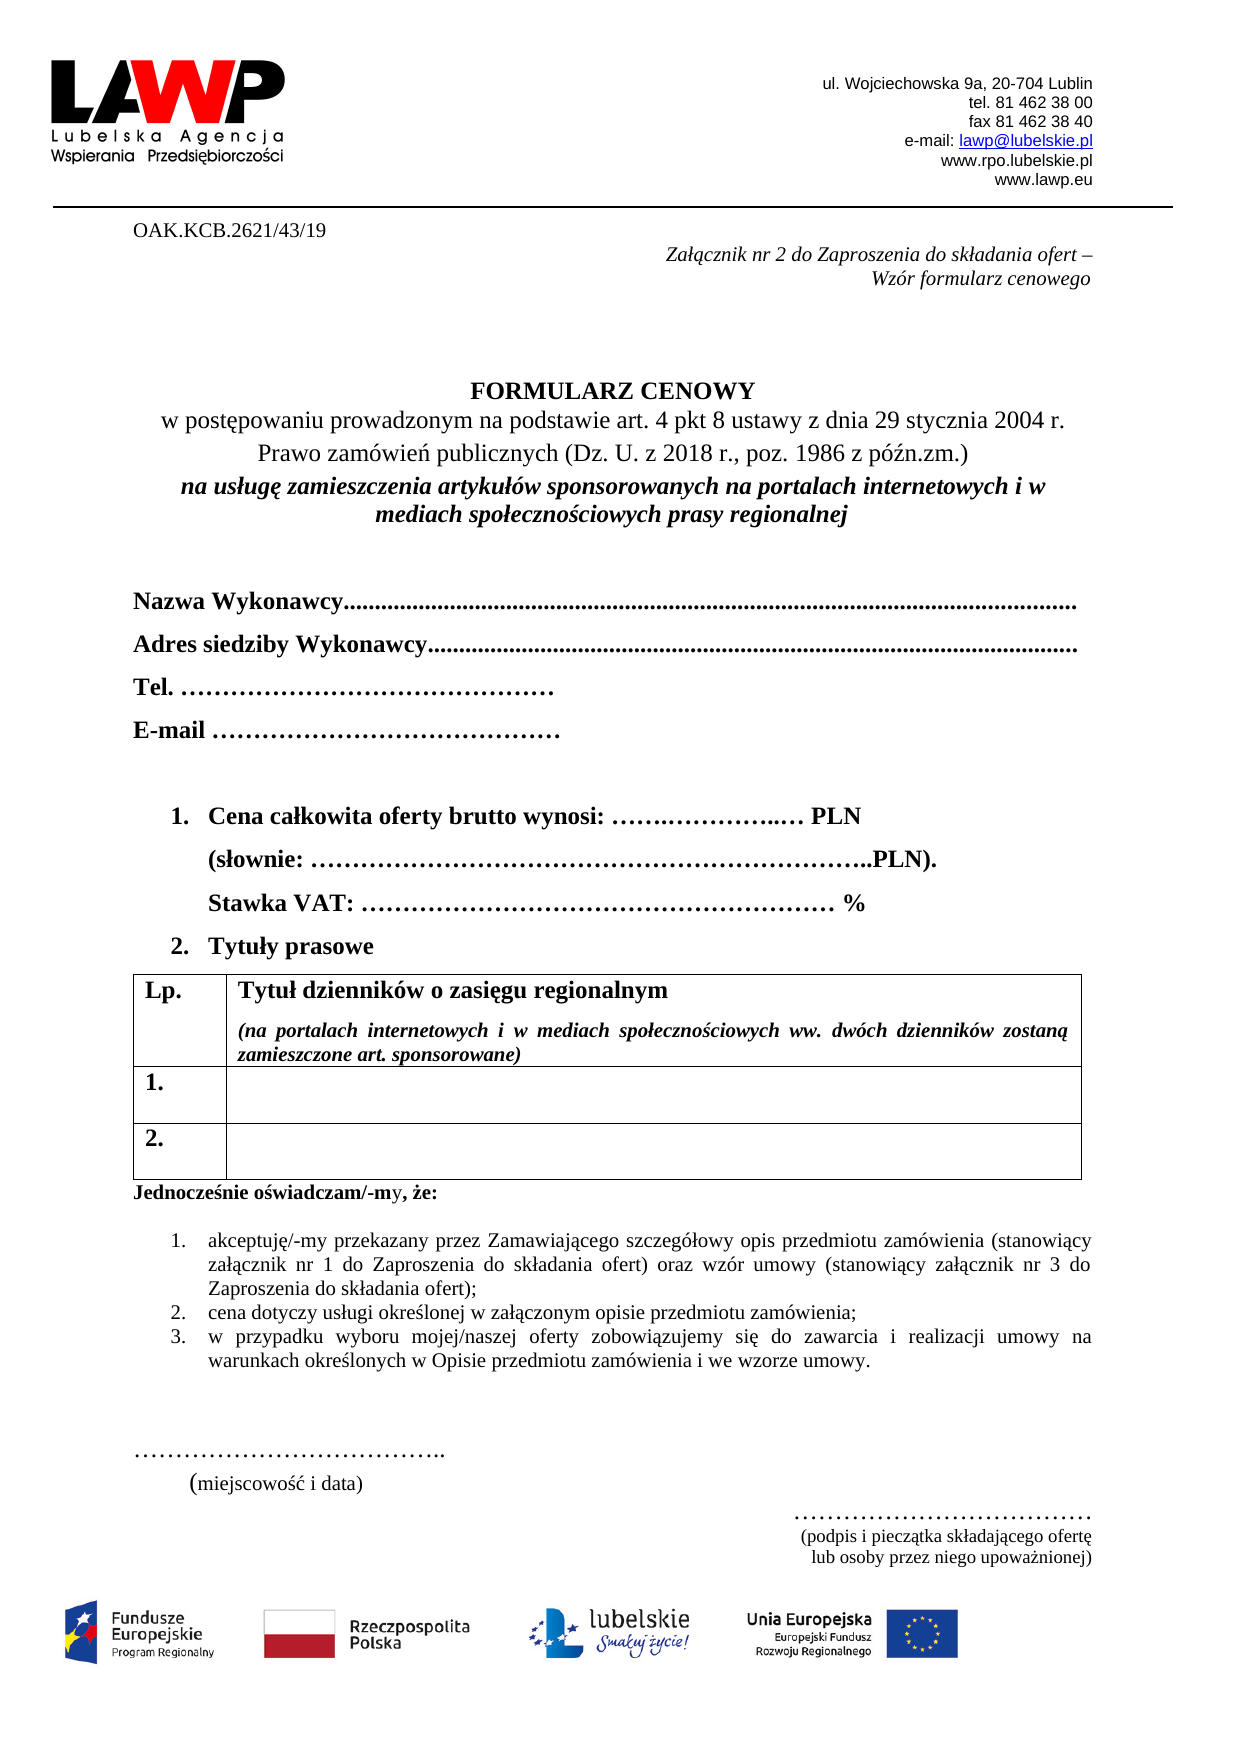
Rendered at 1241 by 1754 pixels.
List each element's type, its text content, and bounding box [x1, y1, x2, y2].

picture [29, 1585, 990, 1683]
text Wzór formularz cenowego [133, 266, 1093, 290]
text E-mail …………………………………… [133, 715, 1093, 744]
text FORMULARZ CENOWY [133, 376, 1093, 405]
list cena dotyczy usługi określonej w załączonym opisie przedmiotu zamówienia; [170, 1300, 1093, 1324]
table_header Lp. [134, 975, 226, 1066]
text na usługę zamieszczenia artykułów sponsorowanych na portalach internetowych i w mediach społecznościowych prasy regionalnej [133, 471, 1093, 528]
table_cell 1. [134, 1067, 226, 1122]
text Jednocześnie oświadczam/-my, że: [133, 1180, 1093, 1204]
list Cena całkowita oferty brutto wynosi: …….…………..… PLN [170, 801, 1093, 830]
list Stawka VAT: ………………………………………………… % [208, 888, 1093, 916]
text ……………………………… [133, 1496, 1093, 1524]
table_cell [227, 1124, 1081, 1179]
text (miejscowość i data) [133, 1467, 1093, 1496]
picture [47, 55, 292, 169]
list (słownie: …………………………………………………………..PLN). [208, 844, 1093, 873]
text Tel. ……………………………………… [133, 672, 1093, 701]
list Tytuły prasowe [170, 931, 1093, 959]
text ……………………………….. [133, 1434, 1093, 1463]
text Adres siedziby Wykonawcy [133, 629, 1093, 658]
text Nazwa Wykonawcy [133, 586, 1093, 614]
list w przypadku wyboru mojej/naszej oferty zobowiązujemy się do zawarcia i realizacji umowy na warunkach określonych w Opisie przedmiotu zamówienia i we wzorze umowy. [170, 1324, 1093, 1372]
text lub osoby przez niego upoważnionej) [133, 1546, 1093, 1568]
list akceptuję/-my przekazany przez Zamawiającego szczegółowy opis przedmiotu zamówienia (stanowiący załącznik nr 1 do Zaproszenia do składania ofert) oraz wzór umowy (stanowiący załącznik nr 3 do Zaproszenia do składania ofert); [170, 1228, 1093, 1300]
text OAK.KCB.2621/43/19 [133, 217, 1093, 242]
table_cell [227, 1067, 1081, 1122]
text w postępowaniu prowadzonym na podstawie art. 4 pkt 8 ustawy z dnia 29 stycznia 2004 r. Prawo zamówień publicznych (Dz. U. z 2018 r., poz. 1986 z późn.zm.) [133, 405, 1093, 466]
text Załącznik nr 2 do Zaproszenia do składania ofert – [133, 242, 1093, 266]
table_cell 2. [134, 1124, 226, 1179]
text (podpis i pieczątka składającego ofertę [133, 1524, 1093, 1546]
table_header Tytuł dzienników o zasięgu regionalnym (na portalach internetowych i w mediach społecznościowych ww. dwóch dzienników zostaną zamieszczone art. sponsorowane) [227, 975, 1081, 1066]
